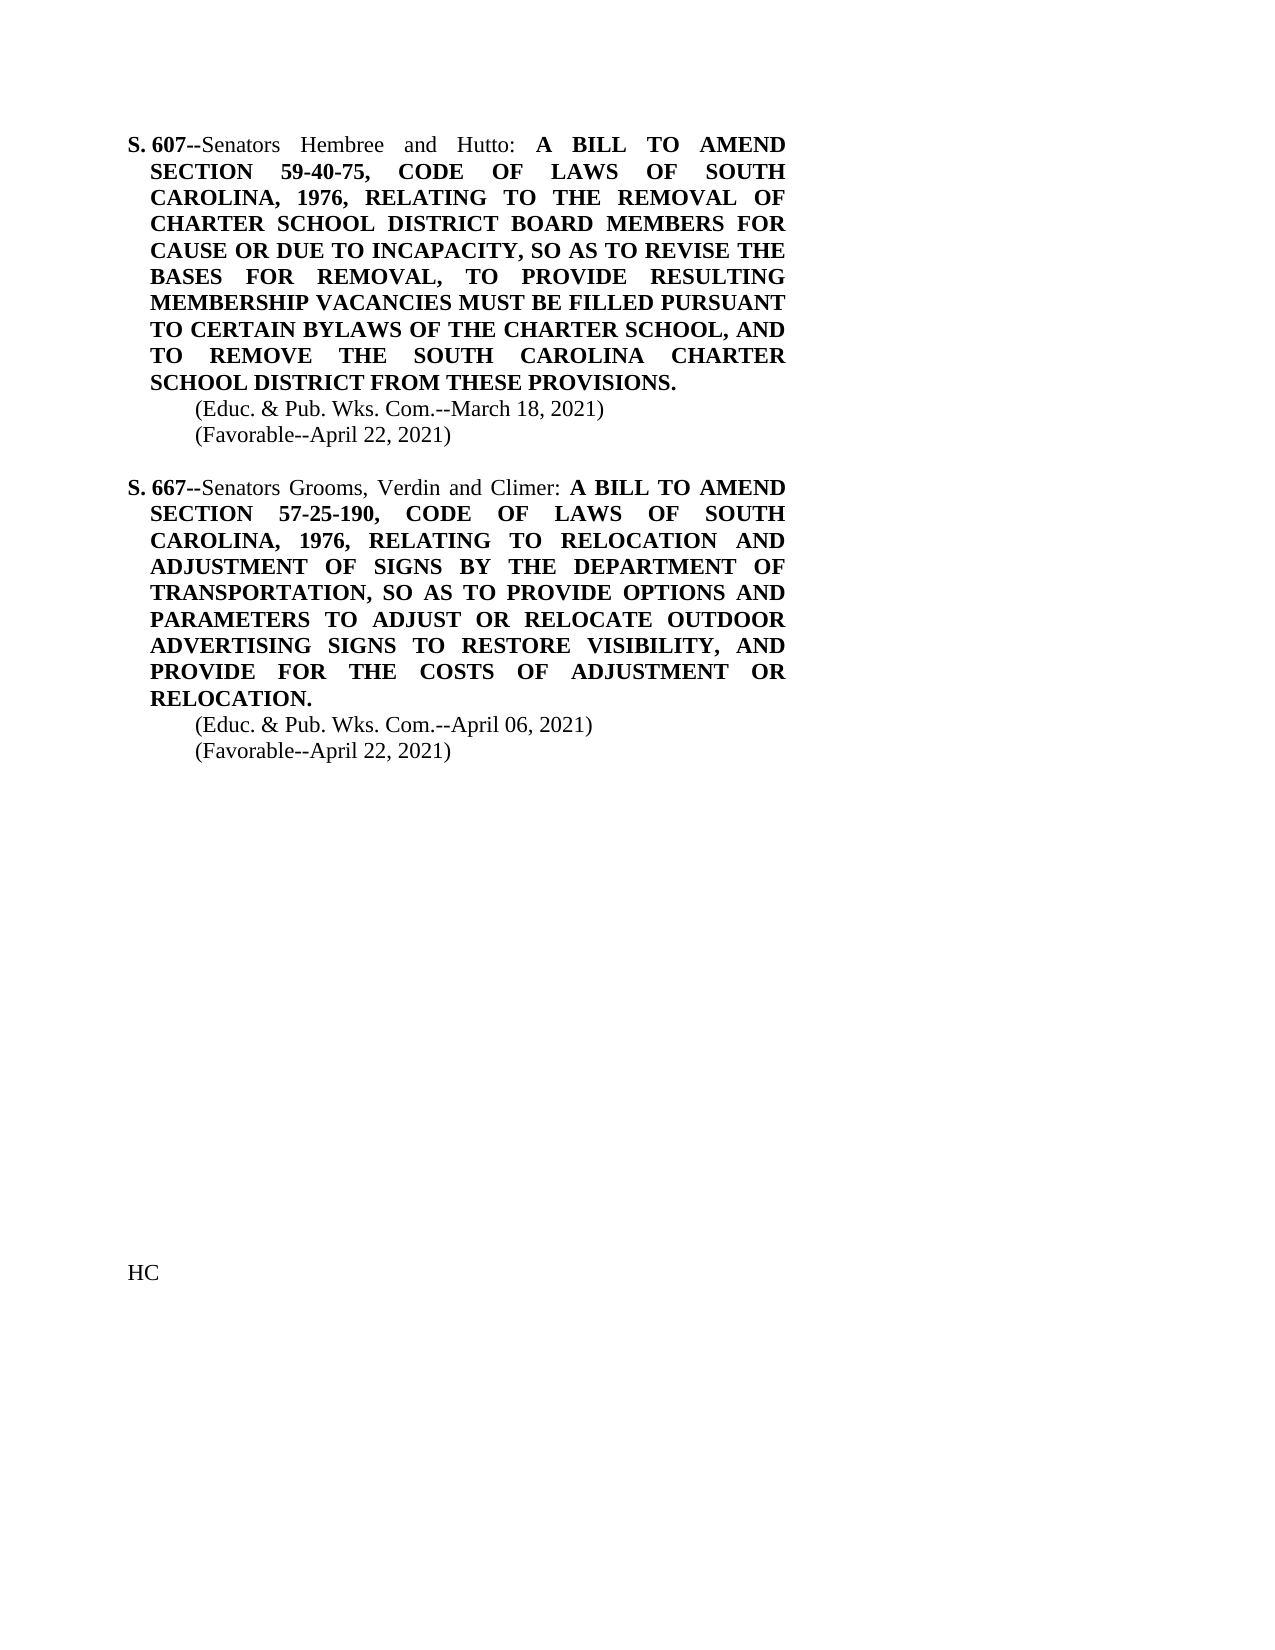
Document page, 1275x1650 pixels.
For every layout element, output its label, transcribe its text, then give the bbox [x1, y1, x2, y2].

text S. 667--Senators Grooms, Verdin and Climer: A BILL TO AMEND SECTION 57-25-190, CODE OF LAWS OF SOUTH CAROLINA, 1976, RELATING TO RELOCATION AND ADJUSTMENT OF SIGNS BY THE DEPARTMENT OF TRANSPORTATION, SO AS TO PROVIDE OPTIONS AND PARAMETERS TO ADJUST OR RELOCATE OUTDOOR ADVERTISING SIGNS TO RESTORE VISIBILITY, AND PROVIDE FOR THE COSTS OF ADJUSTMENT OR RELOCATION. [127, 474, 786, 711]
text (Educ. & Pub. Wks. Com.--March 18, 2021) [195, 395, 786, 421]
text (Educ. & Pub. Wks. Com.--April 06, 2021) [195, 711, 786, 737]
text S. 607--Senators Hembree and Hutto: A BILL TO AMEND SECTION 59-40-75, CODE OF LAWS OF SOUTH CAROLINA, 1976, RELATING TO THE REMOVAL OF CHARTER SCHOOL DISTRICT BOARD MEMBERS FOR CAUSE OR DUE TO INCAPACITY, SO AS TO REVISE THE BASES FOR REMOVAL, TO PROVIDE RESULTING MEMBERSHIP VACANCIES MUST BE FILLED PURSUANT TO CERTAIN BYLAWS OF THE CHARTER SCHOOL, AND TO REMOVE THE SOUTH CAROLINA CHARTER SCHOOL DISTRICT FROM THESE PROVISIONS. [127, 131, 786, 395]
text (Favorable--April 22, 2021) [195, 421, 786, 448]
text (Favorable--April 22, 2021) [195, 737, 786, 764]
